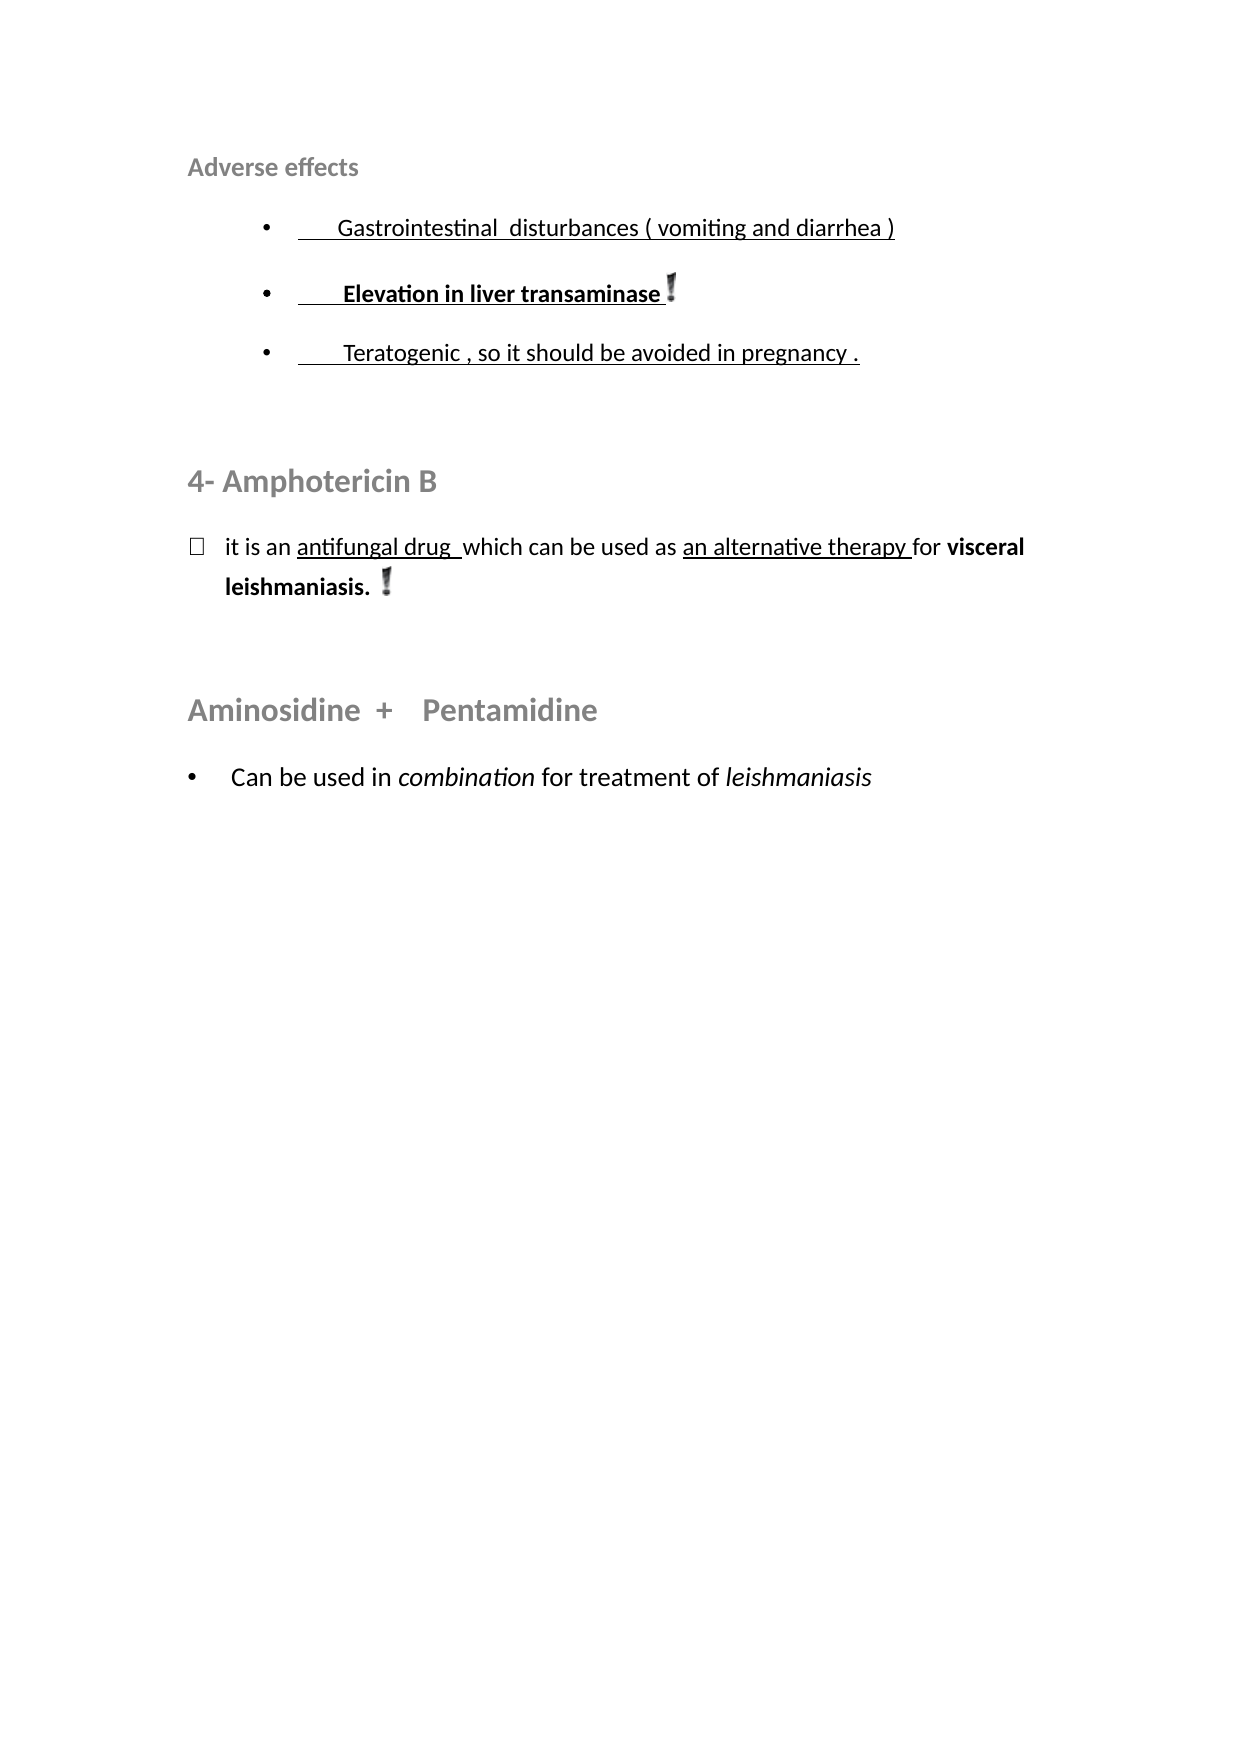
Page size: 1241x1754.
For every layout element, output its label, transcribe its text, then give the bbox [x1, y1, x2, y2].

picture [666, 272, 676, 302]
list Gastrointestinal disturbances ( vomiting and diarrhea ) [262, 213, 1053, 243]
list Can be used in combination for treatment of leishmaniasis [187, 760, 1053, 793]
text Adverse effects [187, 150, 1053, 183]
picture [382, 566, 392, 596]
text 4- Amphotericin B [187, 460, 1053, 501]
text Aminosidine + Pentamidine [187, 689, 1053, 730]
list it is an antifungal drug which can be used as an alternative therapy for visceral leishmaniasis. [187, 531, 1053, 602]
list Teratogenic , so it should be avoided in pregnancy . [262, 338, 1053, 368]
list Elevation in liver transaminase [262, 272, 1053, 308]
